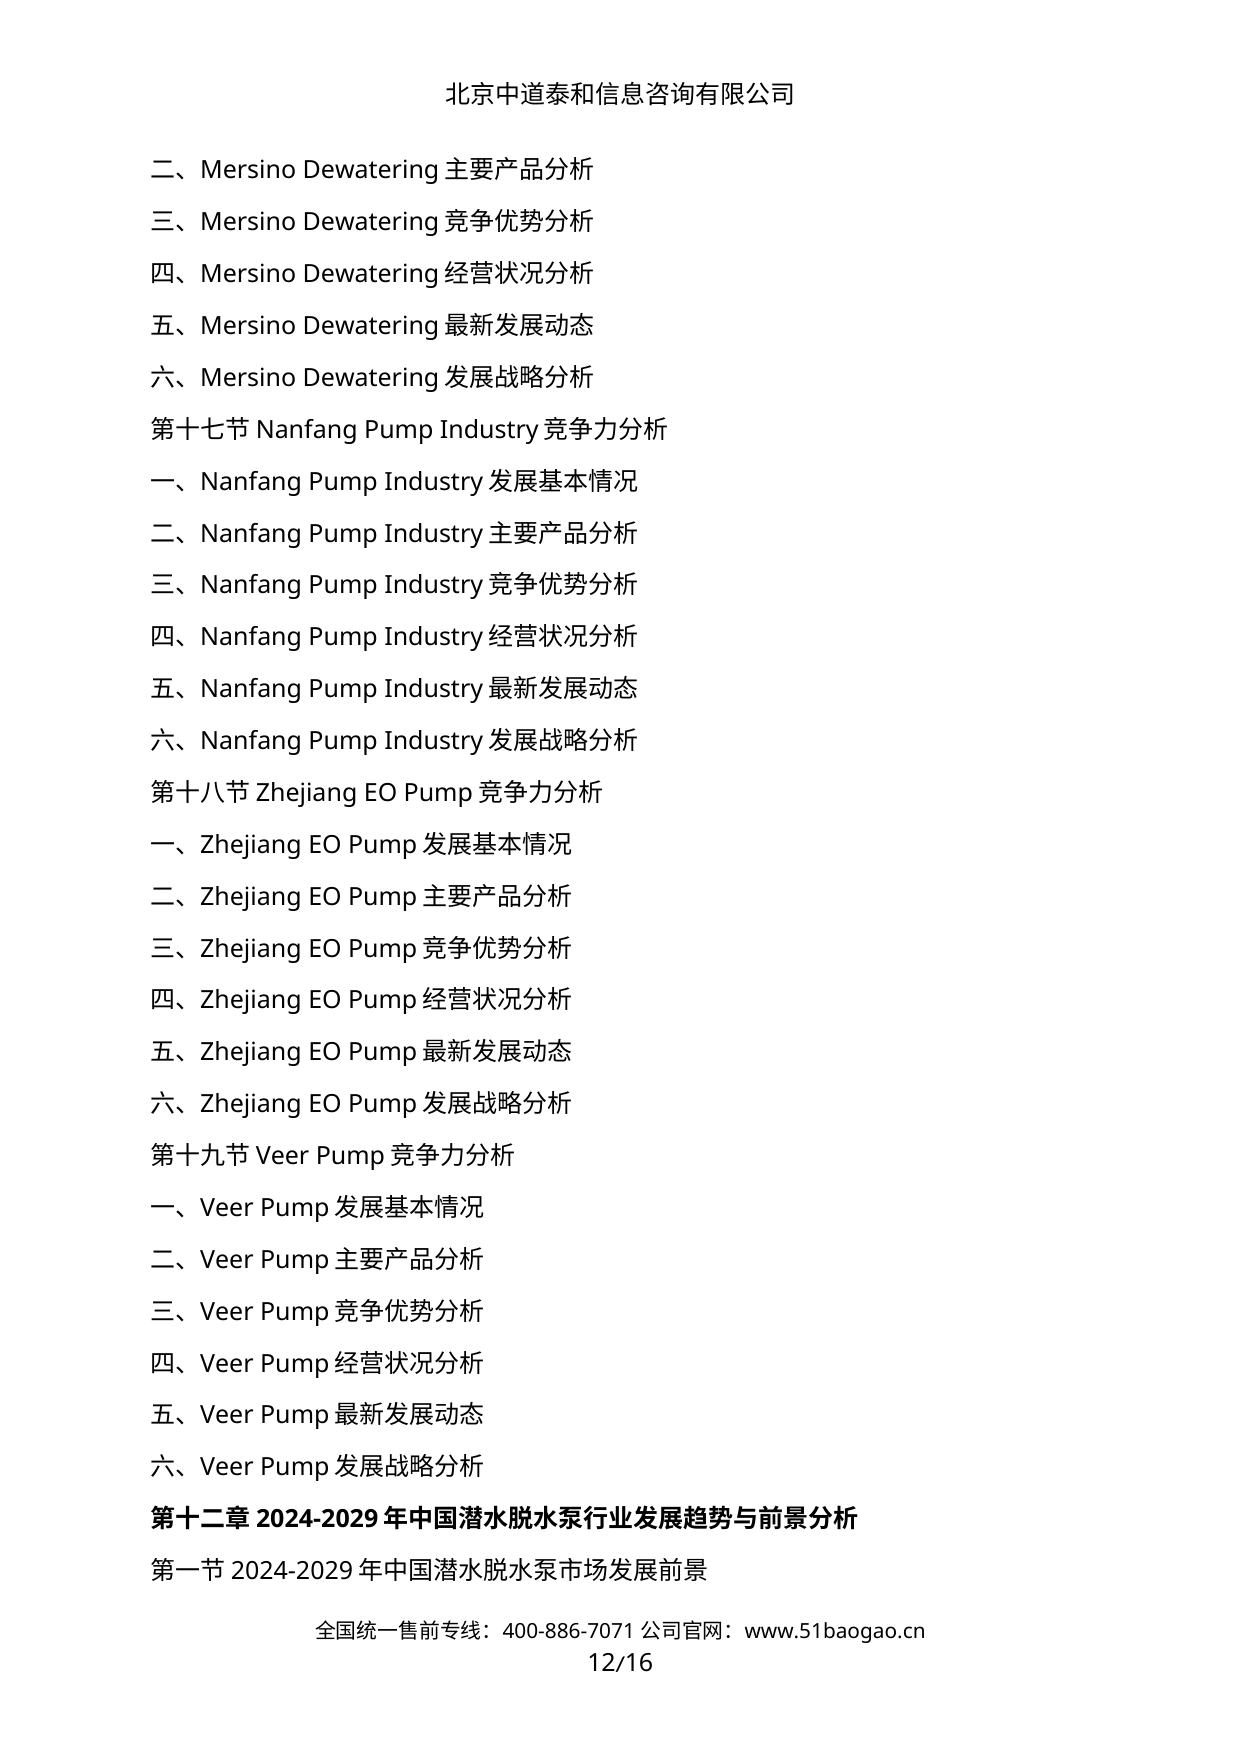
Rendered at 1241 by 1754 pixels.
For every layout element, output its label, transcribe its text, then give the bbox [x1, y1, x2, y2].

text 六、Nanfang Pump Industry发展战略分析 [150, 721, 1090, 757]
text 二、Zhejiang EO Pump主要产品分析 [150, 876, 1090, 912]
text 二、Veer Pump主要产品分析 [150, 1239, 1090, 1276]
text 二、Mersino Dewatering主要产品分析 [150, 150, 1090, 186]
text 六、Zhejiang EO Pump发展战略分析 [150, 1084, 1090, 1120]
text 三、Nanfang Pump Industry竞争优势分析 [150, 565, 1090, 601]
text 四、Zhejiang EO Pump经营状况分析 [150, 980, 1090, 1016]
text 一、Veer Pump发展基本情况 [150, 1187, 1090, 1224]
text 五、Zhejiang EO Pump最新发展动态 [150, 1032, 1090, 1068]
text 第十七节 Nanfang Pump Industry竞争力分析 [150, 409, 1090, 446]
text 六、Veer Pump发展战略分析 [150, 1447, 1090, 1483]
text 第十八节 Zhejiang EO Pump竞争力分析 [150, 772, 1090, 809]
text 五、Nanfang Pump Industry最新发展动态 [150, 669, 1090, 705]
text 第一节 2024-2029年中国潜水脱水泵市场发展前景 [150, 1551, 1090, 1587]
text 一、Zhejiang EO Pump发展基本情况 [150, 824, 1090, 861]
text 三、Zhejiang EO Pump竞争优势分析 [150, 928, 1090, 964]
text 第十二章 2024-2029年中国潜水脱水泵行业发展趋势与前景分析 [150, 1499, 1090, 1535]
text 三、Veer Pump竞争优势分析 [150, 1291, 1090, 1327]
text 四、Nanfang Pump Industry经营状况分析 [150, 617, 1090, 653]
text 五、Veer Pump最新发展动态 [150, 1395, 1090, 1431]
text 四、Veer Pump经营状况分析 [150, 1343, 1090, 1379]
text 二、Nanfang Pump Industry主要产品分析 [150, 513, 1090, 549]
text 四、Mersino Dewatering经营状况分析 [150, 254, 1090, 290]
text 六、Mersino Dewatering发展战略分析 [150, 357, 1090, 394]
text 五、Mersino Dewatering最新发展动态 [150, 306, 1090, 342]
text 三、Mersino Dewatering竞争优势分析 [150, 202, 1090, 238]
text 一、Nanfang Pump Industry发展基本情况 [150, 461, 1090, 497]
text 第十九节 Veer Pump竞争力分析 [150, 1136, 1090, 1172]
